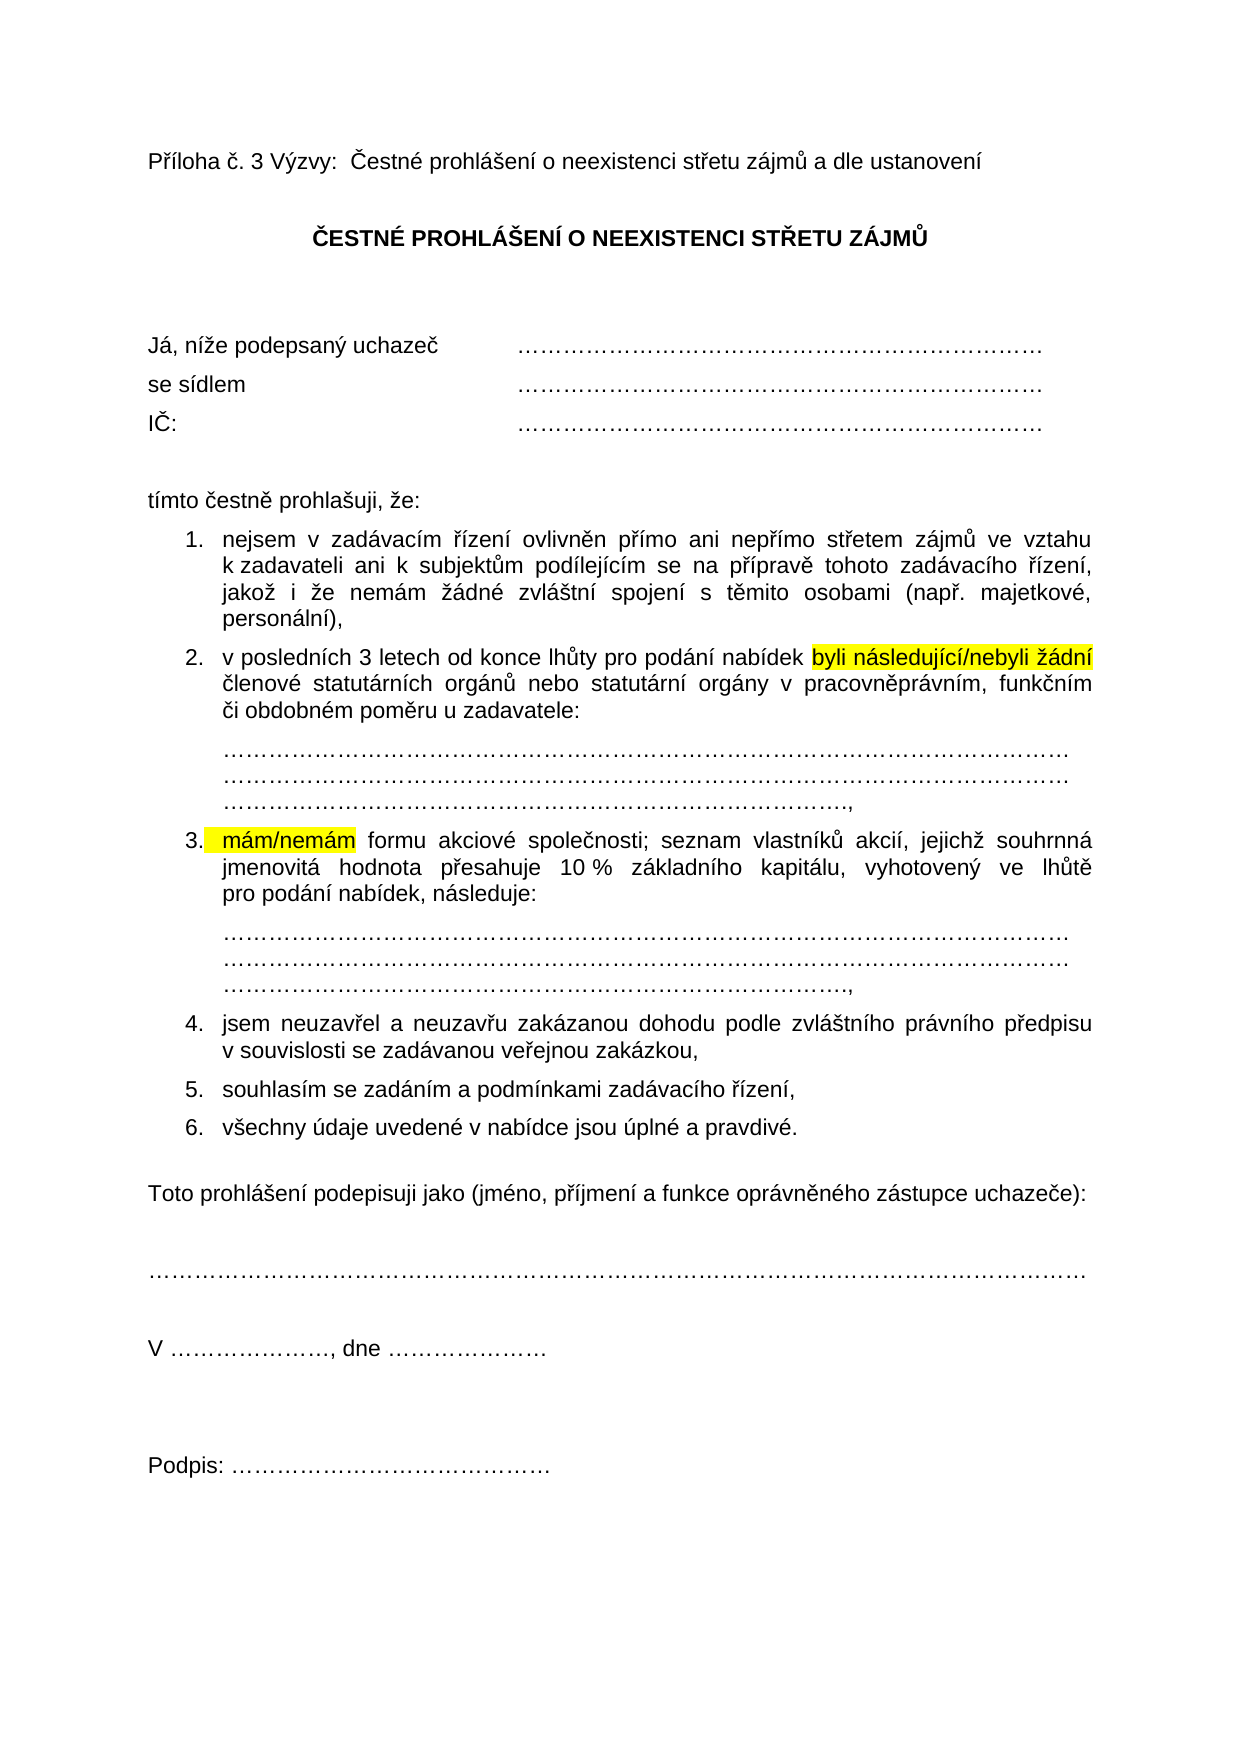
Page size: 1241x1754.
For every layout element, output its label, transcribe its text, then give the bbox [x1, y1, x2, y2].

text Toto prohlášení podepisuji jako (jméno, příjmení a funkce oprávněného zástupce uchazeče): [148, 1179, 1092, 1206]
text V …………………, dne ………………… [148, 1335, 1092, 1361]
list nejsem v zadávacím řízení ovlivněn přímo ani nepřímo střetem zájmů ve vztahu k zadavateli ani k subjektům podílejícím se na přípravě tohoto zadávacího řízení, jakož i že nemám žádné zvláštní spojení s těmito osobami (např. majetkové, personální), [185, 526, 1092, 632]
text tímto čestně prohlašuji, že: [148, 487, 1092, 514]
text Podpis: …………………………………… [148, 1452, 1092, 1478]
text …………………………………………………………………………………………………………… [148, 1257, 1092, 1284]
list jsem neuzavřel a neuzavřu zakázanou dohodu podle zvláštního právního předpisu v souvislosti se zadávanou veřejnou zakázkou, [185, 1010, 1092, 1063]
text se sídlem …………………………………………………………… [148, 371, 1092, 397]
text ……………………………………………………………………………………………………………………………………………………………………………………………………………………………………………………………………………., [222, 919, 1092, 998]
text ……………………………………………………………………………………………………………………………………………………………………………………………………………………………………………………………………………., [222, 736, 1092, 815]
list mám/nemám formu akciové společnosti; seznam vlastníků akcií, jejichž souhrnná jmenovitá hodnota přesahuje 10 % základního kapitálu, vyhotovený ve lhůtě pro podání nabídek, následuje: [185, 827, 1092, 906]
text ČESTNÉ PROHLÁŠENÍ O NEEXISTENCI STŘETU ZÁJMŮ [148, 225, 1092, 281]
text Příloha č. 3 Výzvy: Čestné prohlášení o neexistenci střetu zájmů a dle ustanovení [148, 148, 1092, 174]
text Já, níže podepsaný uchazeč …………………………………………………………… [148, 332, 1092, 358]
text IČ: …………………………………………………………… [148, 409, 1092, 436]
list souhlasím se zadáním a podmínkami zadávacího řízení, [185, 1076, 1092, 1102]
list v posledních 3 letech od konce lhůty pro podání nabídek byli následující/nebyli žádní členové statutárních orgánů nebo statutární orgány v pracovněprávním, funkčním či obdobném poměru u zadavatele: [185, 644, 1092, 723]
list všechny údaje uvedené v nabídce jsou úplné a pravdivé. [185, 1114, 1092, 1141]
